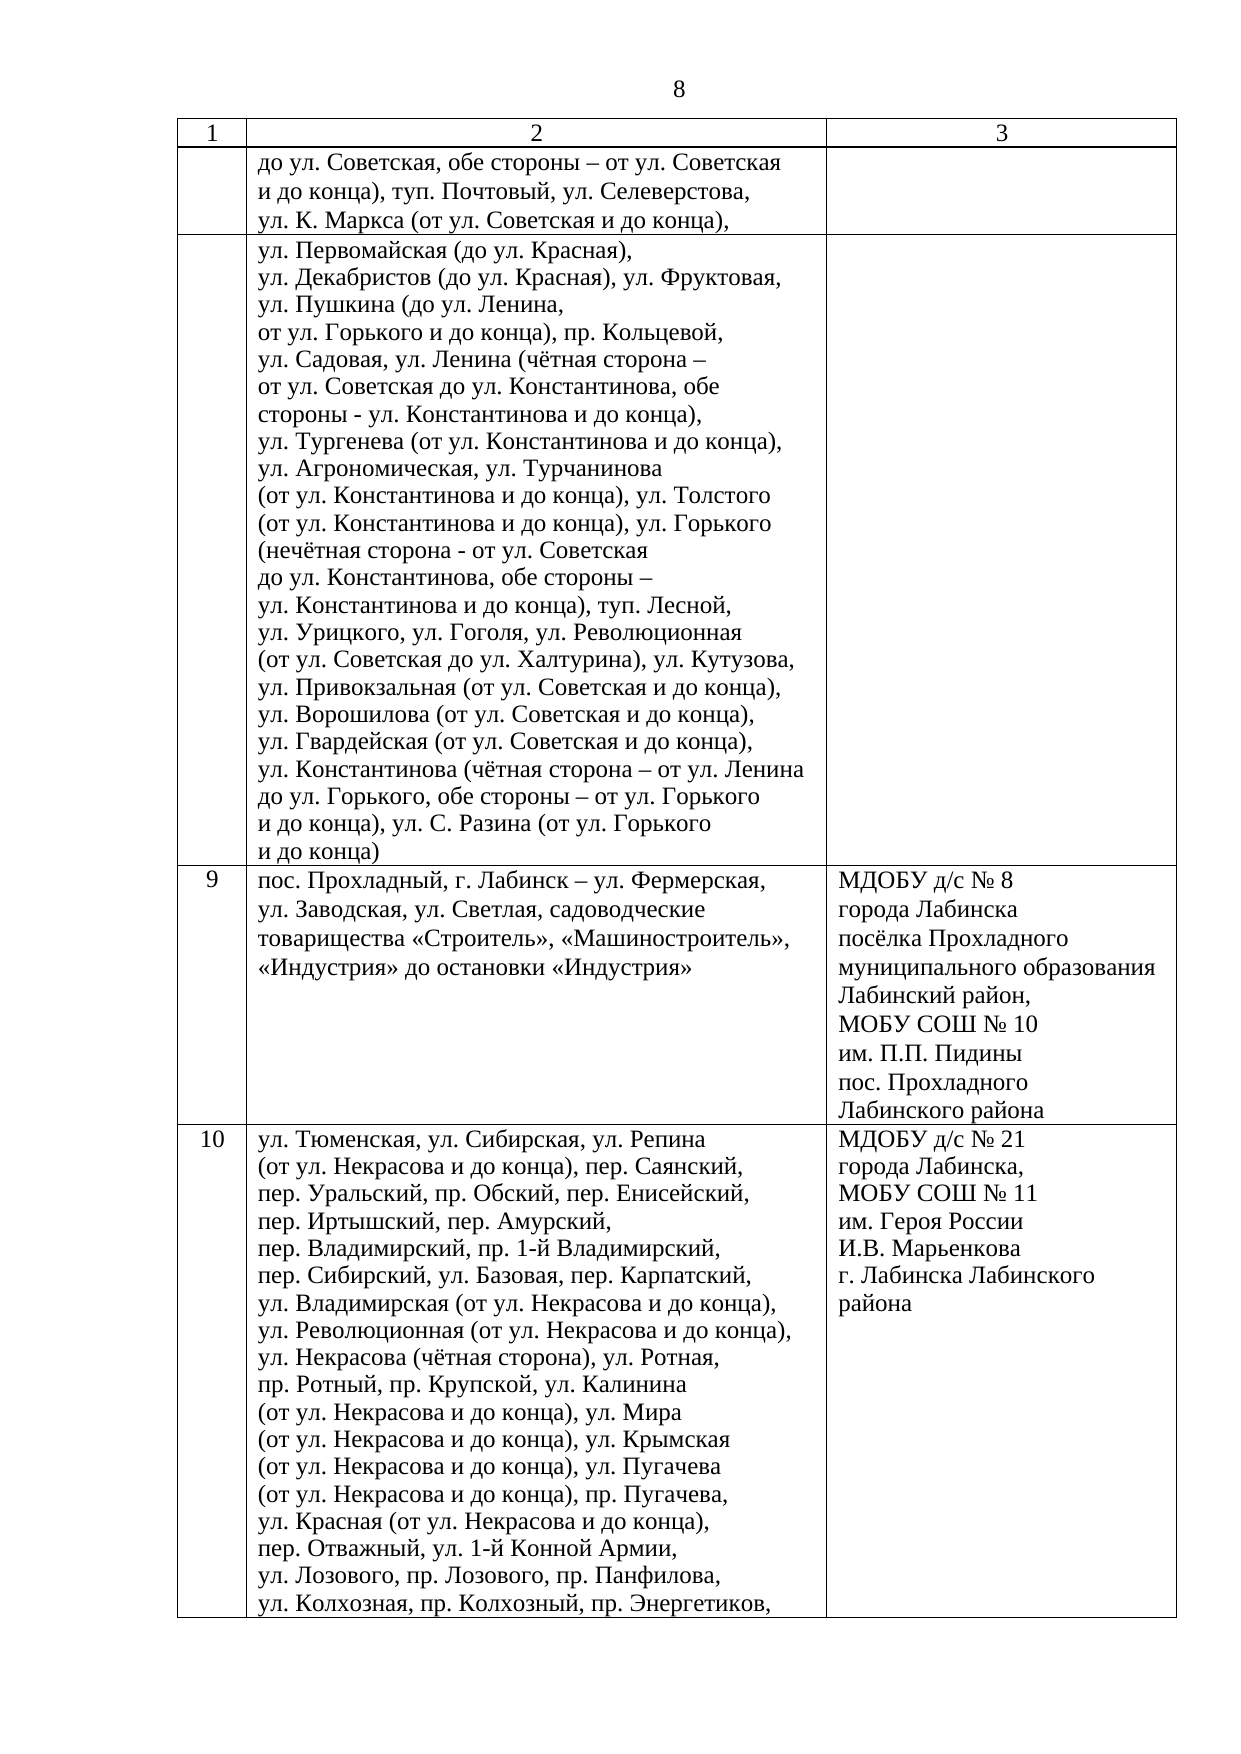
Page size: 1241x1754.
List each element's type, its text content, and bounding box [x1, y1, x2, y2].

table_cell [247, 148, 826, 234]
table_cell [247, 1125, 826, 1617]
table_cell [827, 148, 1176, 234]
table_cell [827, 1125, 1176, 1617]
table_cell 9 [178, 866, 246, 1124]
table_cell 10 [178, 1125, 246, 1617]
table_header 2 [247, 119, 826, 146]
table_header 3 [827, 119, 1176, 146]
table_cell 8 [178, 148, 246, 234]
table_header 1 [178, 119, 246, 146]
table_cell пос. Прохладный, г. Лабинск – ул. Фермерская, ул. Заводская, ул. Светлая, садоводческие товарищества «Строитель», «Машиностроитель», «Индустрия» до остановки «Индустрия» [247, 866, 826, 1124]
table_cell ул. Первомайская (до ул. Красная), ул. Декабристов (до ул. Красная), ул. Фруктовая, ул. Пушкина (до ул. Ленина, от ул. Горького и до конца), пр. Кольцевой, ул. Садовая, ул. Ленина (чётная сторона – от ул. Советская до ул. Константинова, обе стороны - ул. Константинова и до конца), ул. Тургенева (от ул. Константинова и до конца), ул. Агрономическая, ул. Турчанинова (от ул. Константинова и до конца), ул. Толстого (от ул. Константинова и до конца), ул. Горького (нечётная сторона - от ул. Советская до ул. Константинова, обе стороны – ул. Константинова и до конца), туп. Лесной, ул. Урицкого, ул. Гоголя, ул. Революционная (от ул. Советская до ул. Халтурина), ул. Кутузова, ул. Привокзальная (от ул. Советская и до конца), ул. Ворошилова (от ул. Советская и до конца), ул. Гвардейская (от ул. Советская и до конца), ул. Константинова (чётная сторона – от ул. Ленина до ул. Горького, обе стороны – от ул. Горького и до конца), ул. С. Разина (от ул. Горького и до конца) [247, 235, 826, 864]
table_cell [827, 235, 1176, 864]
table_cell [178, 235, 246, 864]
table_cell МДОБУ д/с № 8 города Лабинска посёлка Прохладного муниципального образования Лабинский район, МОБУ СОШ № 10 им. П.П. Пидины пос. Прохладного Лабинского района [827, 866, 1176, 1124]
